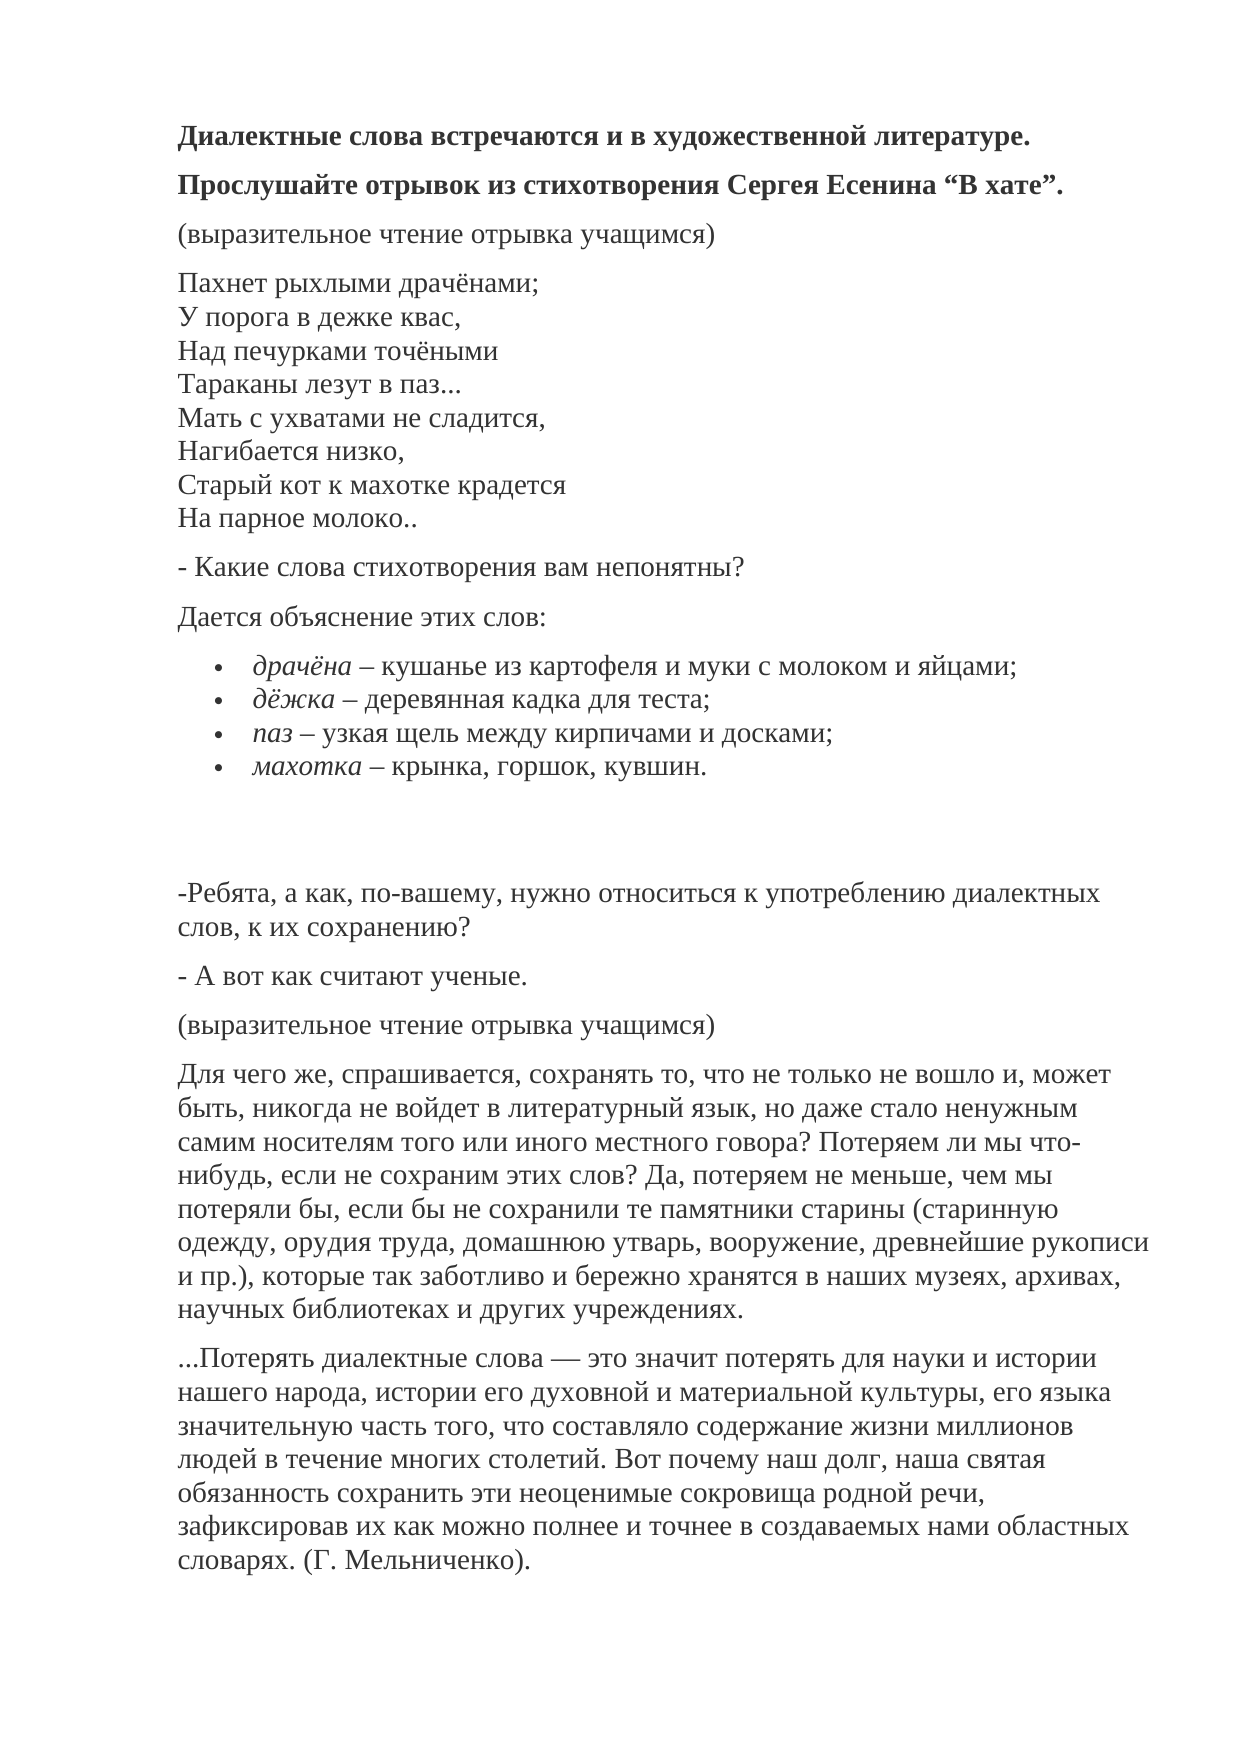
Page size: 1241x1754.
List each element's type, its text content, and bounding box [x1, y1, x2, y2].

text (выразительное чтение отрывка учащимся) [177, 216, 1152, 250]
text - А вот как считают ученые. [177, 958, 1152, 992]
list паз – узкая щель между кирпичами и досками; [215, 715, 1152, 748]
text - Какие слова стихотворения вам непонятны? [177, 549, 1152, 583]
text Диалектные слова встречаются и в художественной литературе. [177, 118, 1152, 152]
text Для чего же, спрашивается, сохранять то, что не только не вошло и, может быть, никогда не войдет в литературный язык, но даже стало ненужным самим носителям того или иного местного говора? Потеряем ли мы что-нибудь, если не сохраним этих слов? Да, потеряем не меньше, чем мы потеряли бы, если бы не сохранили те памятники старины (старинную одежду, орудия труда, домашнюю утварь, вооружение, древнейшие рукописи и пр.), которые так заботливо и бережно хранятся в наших музеях, архивах, научных библиотеках и других учреждениях. [177, 1057, 1152, 1325]
text Пахнет рыхлыми драчёнами; У порога в дежке квас, Над печурками точёными Тараканы лезут в паз... Мать с ухватами не сладится, Нагибается низко, Старый кот к махотке крадется На парное молоко.. [177, 266, 1152, 534]
text Дается объяснение этих слов: [177, 599, 1152, 632]
text (выразительное чтение отрывка учащимся) [177, 1007, 1152, 1041]
text Прослушайте отрывок из стихотворения Сергея Есенина “В хате”. [177, 167, 1152, 201]
list дёжка – деревянная кадка для теста; [215, 681, 1152, 715]
list драчёна – кушанье из картофеля и муки с молоком и яйцами; [215, 648, 1152, 681]
text ...Потерять диалектные слова — это значит потерять для науки и истории нашего народа, истории его духовной и материальной культуры, его языка значительную часть того, что составляло содержание жизни миллионов людей в течение многих столетий. Вот почему наш долг, наша святая обязанность сохранить эти неоценимые сокровища родной речи, зафиксировав их как можно полнее и точнее в создаваемых нами областных словарях. (Г. Мельниченко). [177, 1341, 1152, 1575]
text -Ребята, а как, по-вашему, нужно относиться к употреблению диалектных слов, к их сохранению? [177, 876, 1152, 943]
list махотка – крынка, горшок, кувшин. [215, 748, 1152, 782]
